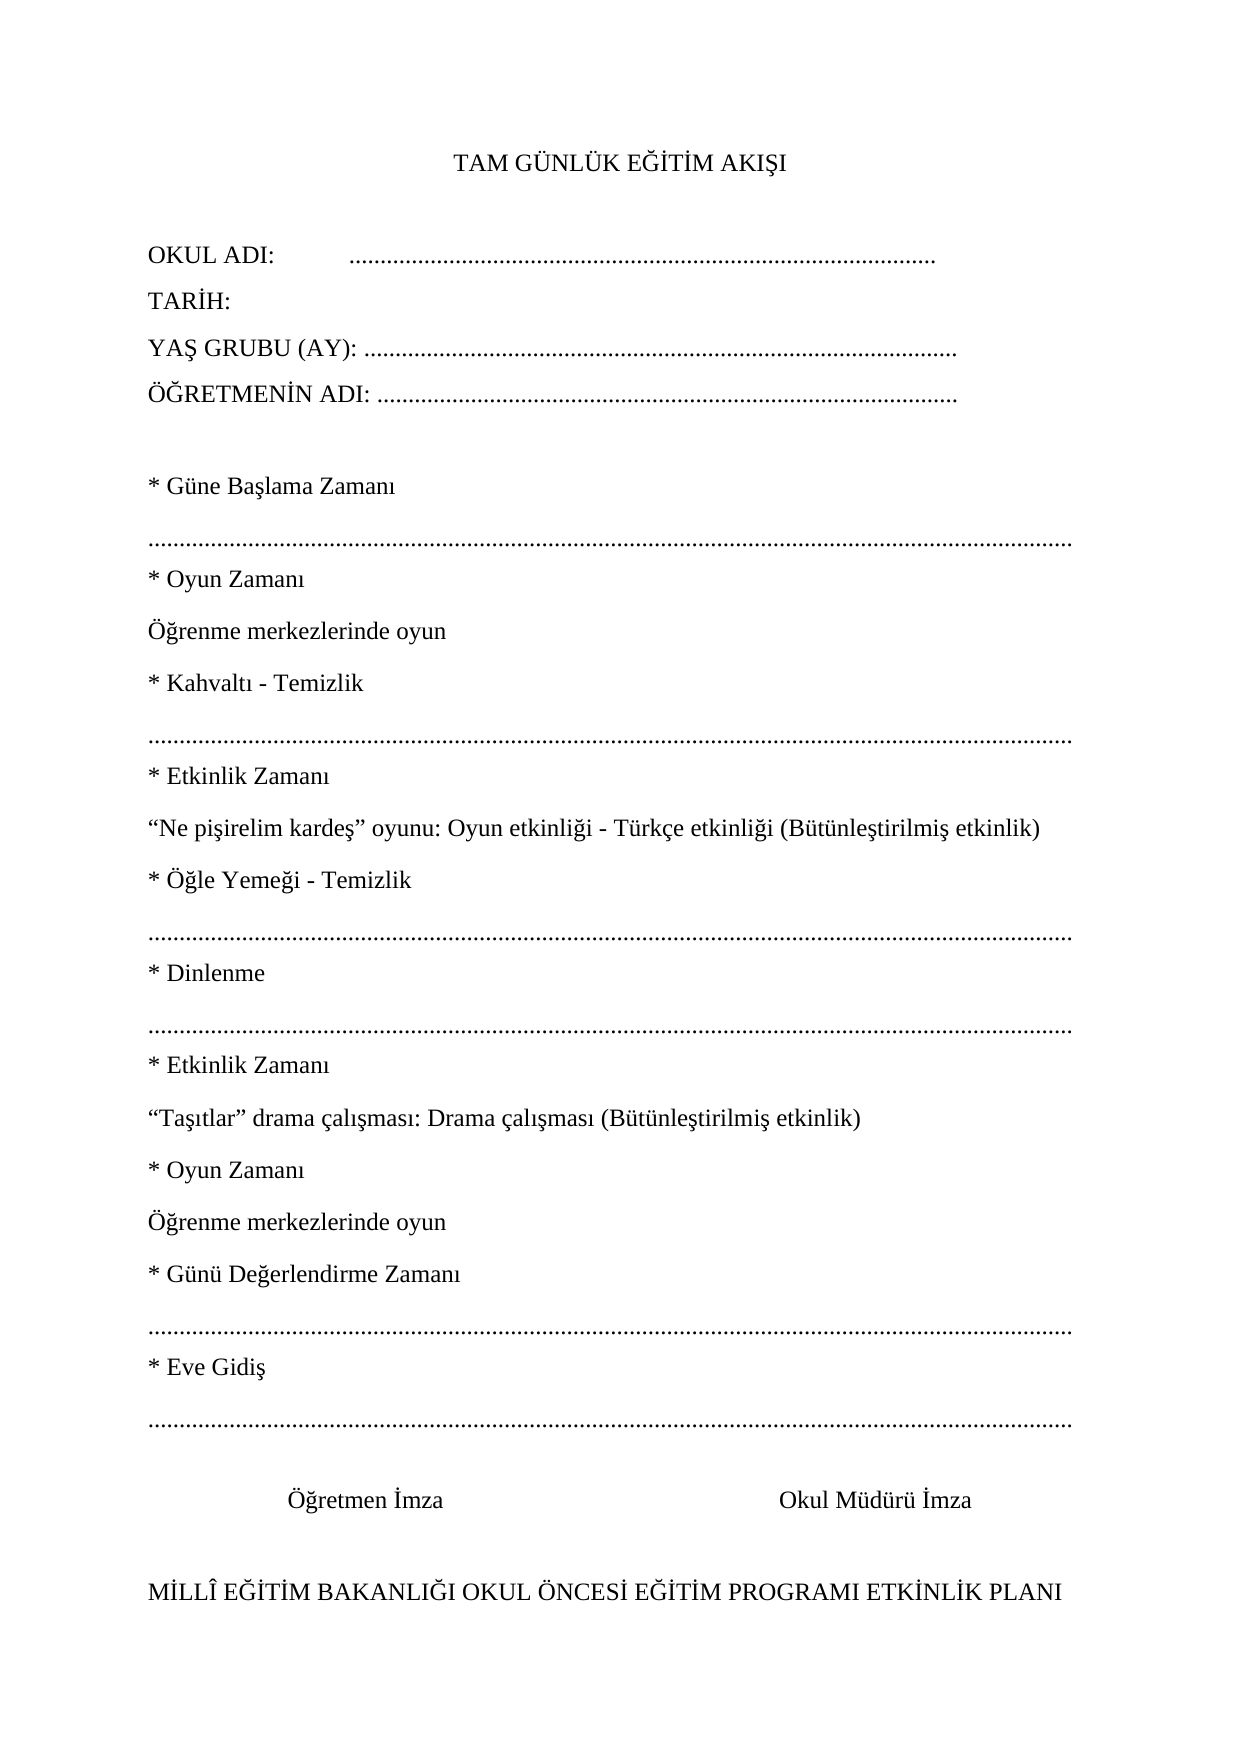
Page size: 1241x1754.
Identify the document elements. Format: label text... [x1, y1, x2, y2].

text * Dinlenme [148, 958, 1093, 987]
text * Oyun Zamanı [148, 564, 1093, 593]
text * Oyun Zamanı [148, 1155, 1093, 1184]
text .................................................................................................................................................... [148, 1311, 1093, 1340]
text .................................................................................................................................................... [148, 523, 1093, 552]
text “Taşıtlar” drama çalışması: Drama çalışması (Bütünleştirilmiş etkinlik) [148, 1103, 1093, 1131]
text * Eve Gidiş [148, 1352, 1093, 1381]
text .................................................................................................................................................... [148, 721, 1093, 749]
text YAŞ GRUBU (AY): ............................................................................................... [148, 333, 1093, 361]
text TARİH: [148, 286, 1093, 315]
text * Öğle Yemeği - Temizlik [148, 865, 1093, 894]
text ÖĞRETMENİN ADI: ............................................................................................. [148, 379, 1093, 408]
text * Etkinlik Zamanı [148, 761, 1093, 790]
text .................................................................................................................................................... [148, 917, 1093, 946]
text .................................................................................................................................................... [148, 1010, 1093, 1039]
text TAM GÜNLÜK EĞİTİM AKIŞI [148, 148, 1093, 176]
text “Ne pişirelim kardeş” oyunu: Oyun etkinliği - Türkçe etkinliği (Bütünleştirilmiş etkinlik) [148, 813, 1093, 842]
text OKUL ADI: .............................................................................................. [148, 240, 1093, 269]
text * Kahvaltı - Temizlik [148, 668, 1093, 697]
text Öğretmen İmza Okul Müdürü İmza [148, 1485, 1093, 1514]
text * Günü Değerlendirme Zamanı [148, 1259, 1093, 1288]
text MİLLÎ EĞİTİM BAKANLIĞI OKUL ÖNCESİ EĞİTİM PROGRAMI ETKİNLİK PLANI [148, 1577, 1093, 1606]
text Öğrenme merkezlerinde oyun [148, 616, 1093, 645]
text * Etkinlik Zamanı [148, 1051, 1093, 1079]
text .................................................................................................................................................... [148, 1404, 1093, 1433]
text * Güne Başlama Zamanı [148, 471, 1093, 500]
text Öğrenme merkezlerinde oyun [148, 1207, 1093, 1236]
